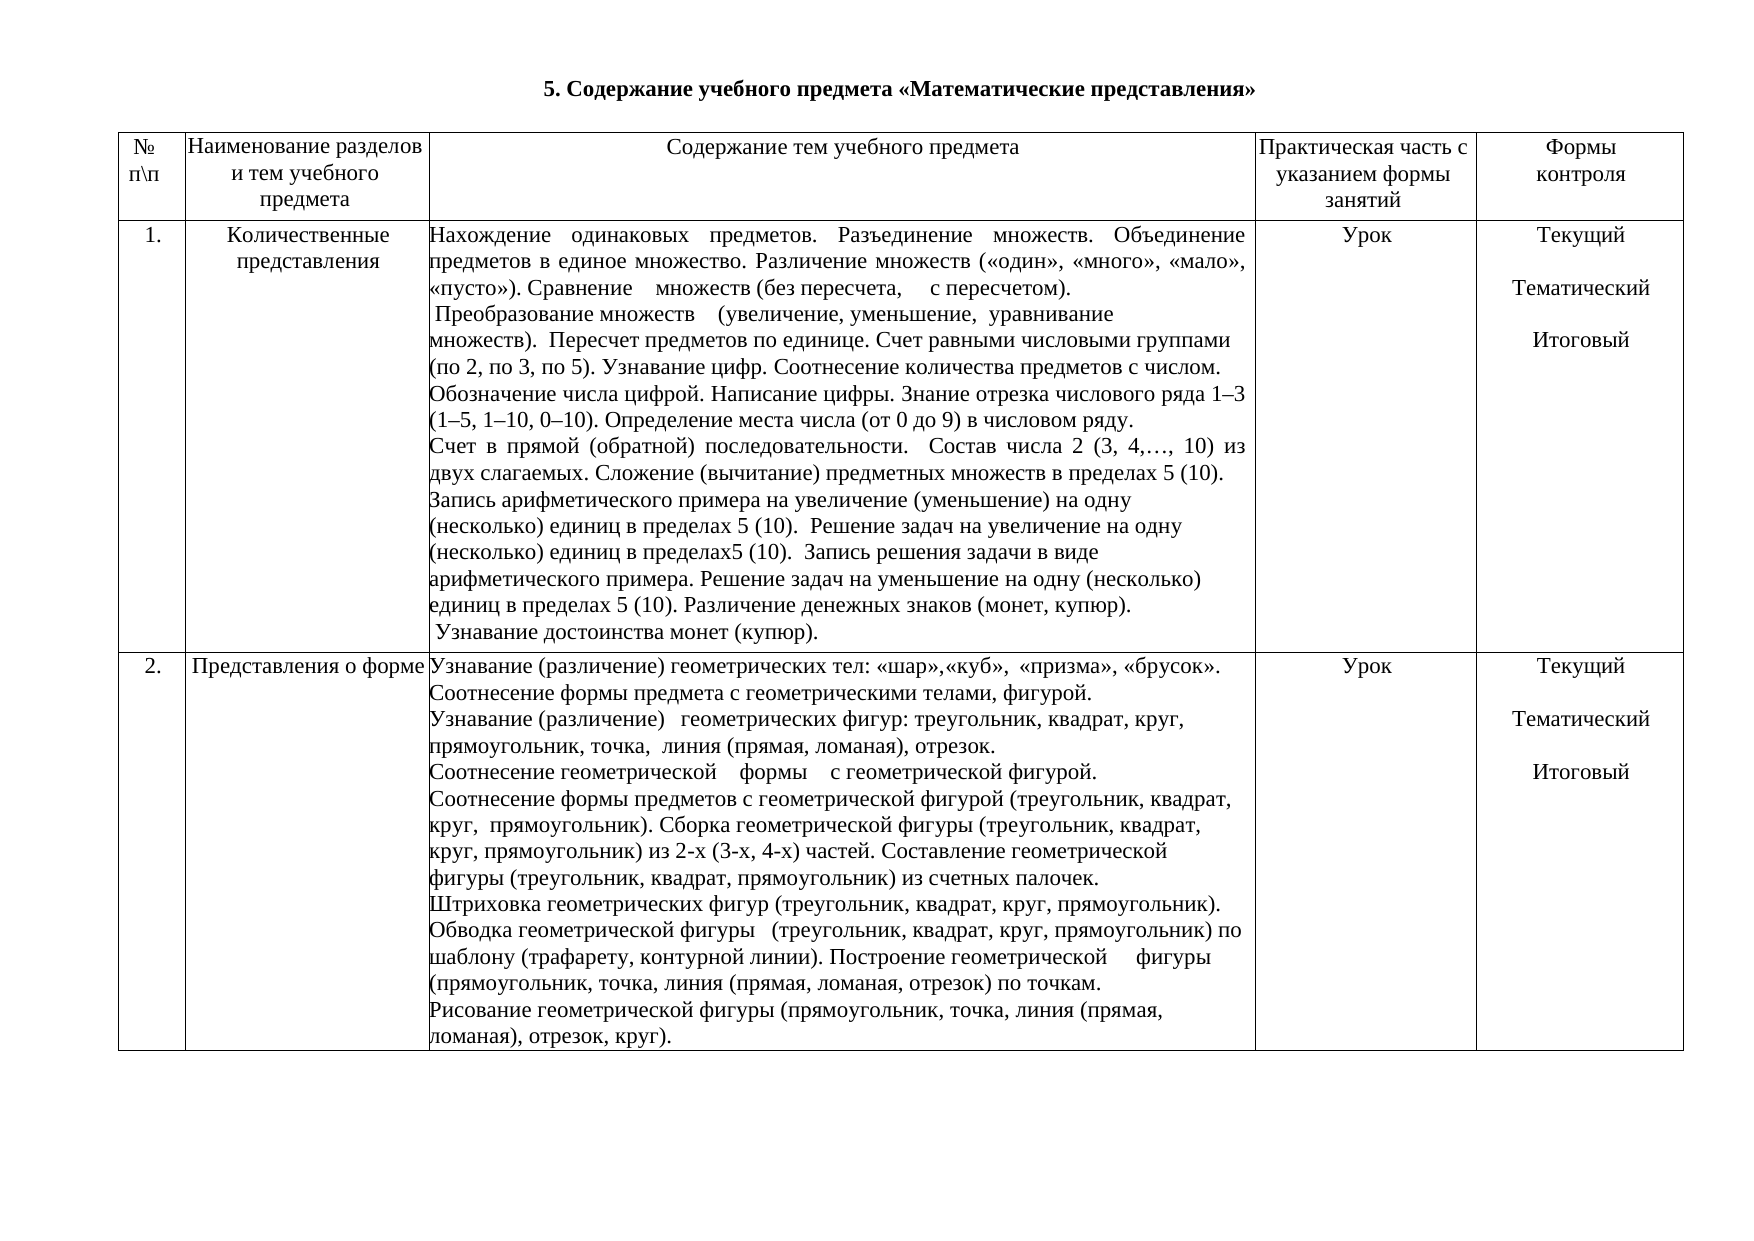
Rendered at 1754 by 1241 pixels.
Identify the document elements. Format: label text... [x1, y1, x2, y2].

table_cell Урок [1256, 221, 1476, 652]
table_header Практическая часть с указанием формы занятий [1256, 133, 1476, 220]
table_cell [1477, 653, 1683, 1049]
table_cell Текущий Тематический Итоговый [1477, 221, 1683, 652]
table_header № п\п [119, 133, 185, 220]
table_cell Урок [1256, 653, 1476, 1049]
table_cell 2. [119, 653, 185, 1049]
table_header Формы контроля [1477, 133, 1683, 220]
table_header Наименование разделов и тем учебного предмета [186, 133, 429, 220]
table_cell Количественные представления [186, 221, 429, 652]
text 5. Содержание учебного предмета «Математические представления» [118, 75, 1681, 101]
table_header Содержание тем учебного предмета [430, 133, 1255, 220]
table_cell 1. [119, 221, 185, 652]
table_cell Нахождение одинаковых предметов. Разъединение множеств. Объединение предметов в единое множество. Различение множеств («один», «много», «мало», «пусто»). Сравнение множеств (без пересчета, с пересчетом). Преобразование множеств (увеличение, уменьшение, уравнивание множеств). Пересчет предметов по единице. Счет равными числовыми группами (по 2, по 3, по 5). Узнавание цифр. Соотнесение количества предметов с числом. Обозначение числа цифрой. Написание цифры. Знание отрезка числового ряда 1–3 (1–5, 1–10, 0–10). Определение места числа (от 0 до 9) в числовом ряду. Счет в прямой (обратной) последовательности. Состав числа 2 (3, 4,…, 10) из двух слагаемых. Сложение (вычитание) предметных множеств в пределах 5 (10). Запись арифметического примера на увеличение (уменьшение) на одну (несколько) единиц в пределах 5 (10). Решение задач на увеличение на одну (несколько) единиц в пределах5 (10). Запись решения задачи в виде арифметического примера. Решение задач на уменьшение на одну (несколько) единиц в пределах 5 (10). Различение денежных знаков (монет, купюр). Узнавание достоинства монет (купюр). [430, 221, 1255, 652]
table_cell Узнавание (различение) геометрических тел: «шар», «куб», «призма», «брусок». Соотнесение формы предмета с геометрическими телами, фигурой. Узнавание (различение) геометрических фигур: треугольник, квадрат, круг, прямоугольник, точка, линия (прямая, ломаная), отрезок. Соотнесение геометрической формы с геометрической фигурой. Соотнесение формы предметов с геометрической фигурой (треугольник, квадрат, круг, прямоугольник). Сборка геометрической фигуры (треугольник, квадрат, круг, прямоугольник) из 2-х (3-х, 4-х) частей. Составление геометрической фигуры (треугольник, квадрат, прямоугольник) из счетных палочек. Штриховка геометрических фигур (треугольник, квадрат, круг, прямоугольник). Обводка геометрической фигуры (треугольник, квадрат, круг, прямоугольник) по шаблону (трафарету, контурной линии). Построение геометрической фигуры (прямоугольник, точка, линия (прямая, ломаная, отрезок) по точкам. Рисование геометрической фигуры (прямоугольник, точка, линия (прямая, ломаная), отрезок, круг). [430, 653, 1255, 1049]
table_cell Представления о форме [186, 653, 429, 1049]
